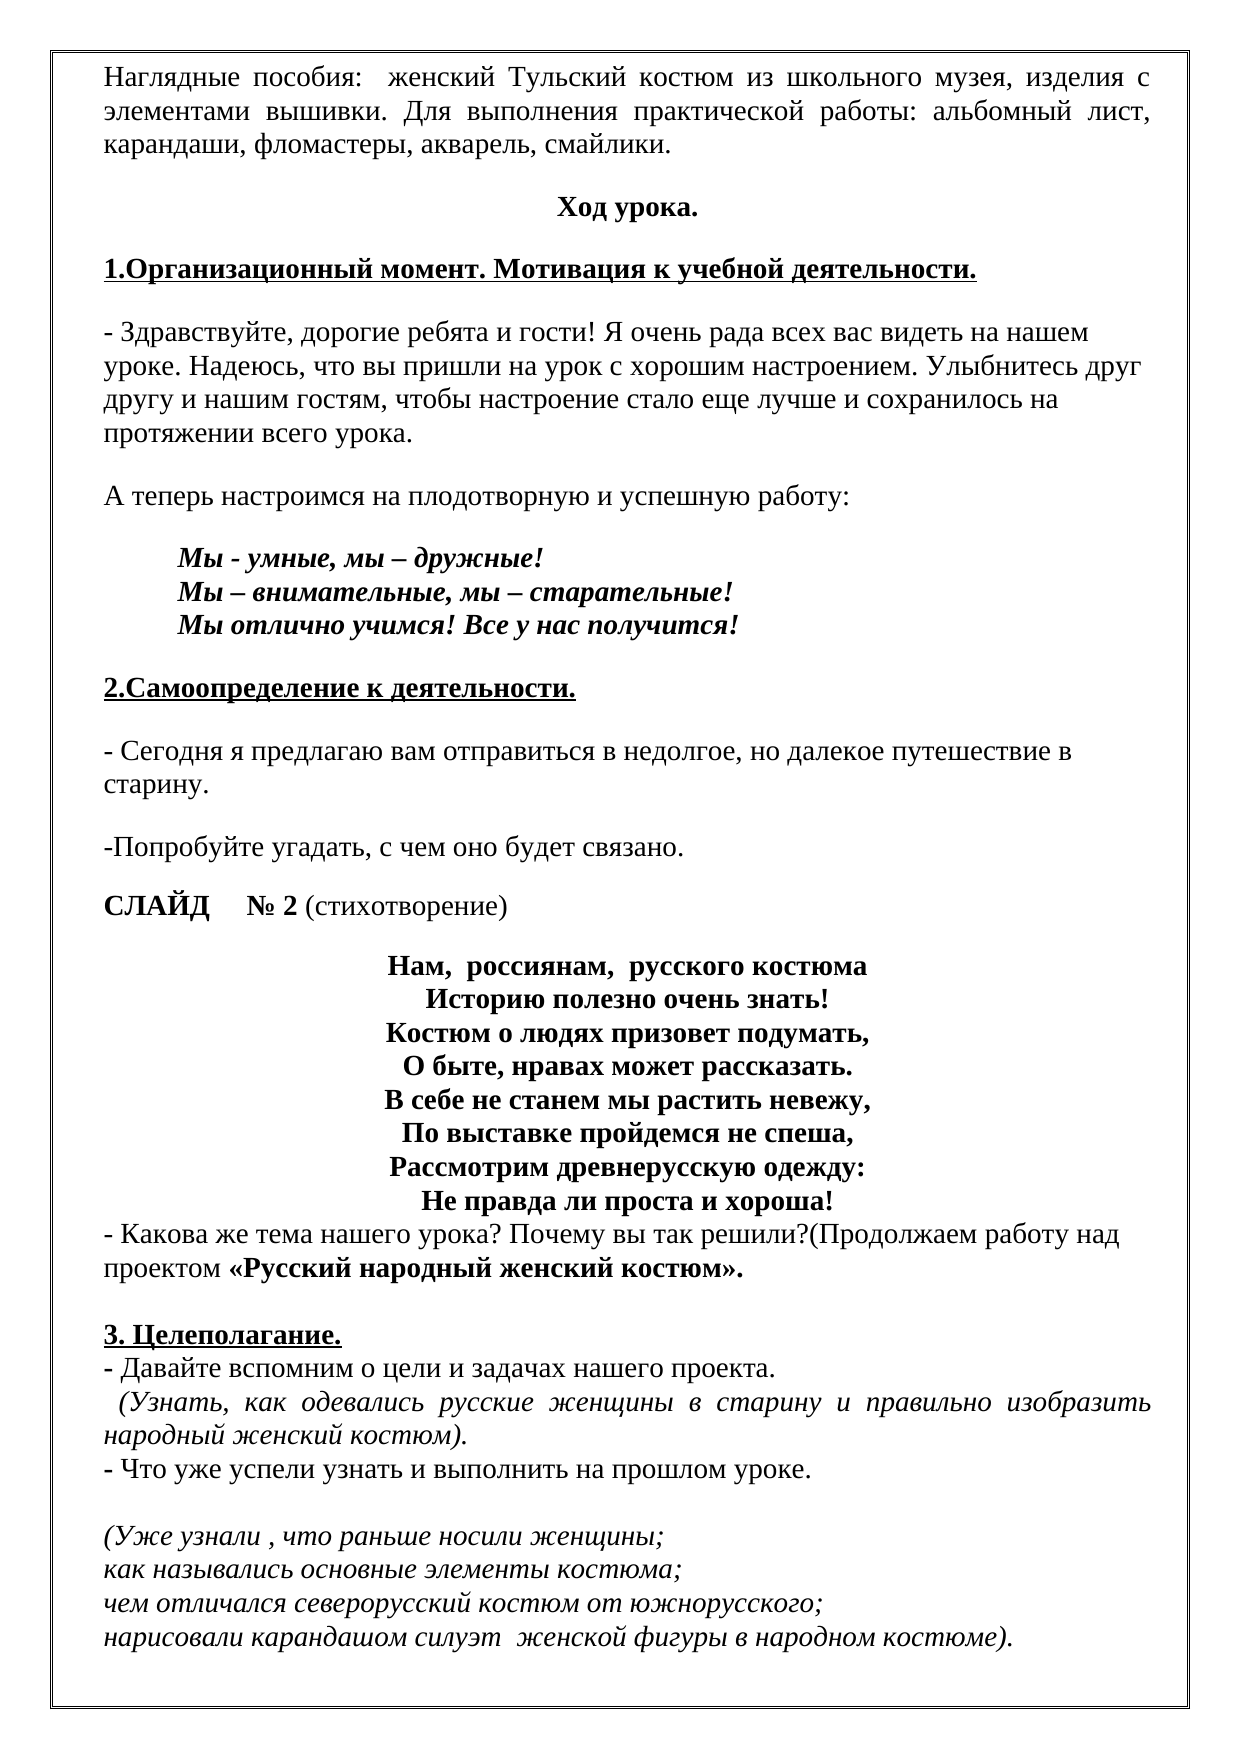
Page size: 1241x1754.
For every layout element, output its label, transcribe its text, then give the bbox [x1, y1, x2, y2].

text О быте, нравах может рассказать. [103, 1048, 1152, 1082]
text 2.Самоопределение к деятельности. [103, 670, 1152, 704]
text Мы отлично учимся! Все у нас получится! [177, 607, 1152, 641]
text Костюм о людях призовет подумать, [103, 1015, 1152, 1048]
text Нам, россиянам, русского костюма [103, 948, 1152, 981]
text - Давайте вспомним о цели и задачах нашего проекта. [103, 1350, 1152, 1384]
text - Здравствуйте, дорогие ребята и гости! Я очень рада всех вас видеть на нашем уроке. Надеюсь, что вы пришли на урок с хорошим настроением. Улыбнитесь друг другу и нашим гостям, чтобы настроение стало еще лучше и сохранилось на протяжении всего урока. [103, 314, 1152, 448]
text (Уже узнали , что раньше носили женщины; [103, 1518, 1152, 1552]
text 3. Целеполагание. [103, 1317, 1152, 1350]
text Ход урока. [103, 189, 1152, 222]
text Наглядные пособия: женский Тульский костюм из школьного музея, изделия с элементами вышивки. Для выполнения практической работы: альбомный лист, карандаши, фломастеры, акварель, смайлики. [103, 59, 1152, 160]
text Историю полезно очень знать! [103, 981, 1152, 1015]
text СЛАЙД № 2 (стихотворение) [103, 888, 1152, 922]
text - Что уже успели узнать и выполнить на прошлом уроке. [103, 1451, 1152, 1484]
text - Сегодня я предлагаю вам отправиться в недолгое, но далекое путешествие в старину. [103, 733, 1152, 800]
text А теперь настроимся на плодотворную и успешную работу: [103, 478, 1152, 511]
text 1.Организационный момент. Мотивация к учебной деятельности. [103, 252, 1152, 285]
text В себе не станем мы растить невежу, [103, 1082, 1152, 1116]
text нарисовали карандашом силуэт женской фигуры в народном костюме). [103, 1619, 1152, 1652]
text - Какова же тема нашего урока? Почему вы так решили?(Продолжаем работу над проектом «Русский народный женский костюм». [103, 1216, 1152, 1283]
text как назывались основные элементы костюма; [103, 1552, 1152, 1585]
text Мы – внимательные, мы – старательные! [177, 574, 1152, 607]
text (Узнать, как одевались русские женщины в старину и правильно изобразить народный женский костюм). [103, 1384, 1152, 1451]
text Рассмотрим древнерусскую одежду: [103, 1149, 1152, 1183]
text Не правда ли проста и хороша! [103, 1183, 1152, 1216]
text чем отличался северорусский костюм от южнорусского; [103, 1585, 1152, 1619]
text -Попробуйте угадать, с чем оно будет связано. [103, 829, 1152, 863]
text По выставке пройдемся не спеша, [103, 1116, 1152, 1149]
text Мы - умные, мы – дружные! [177, 540, 1152, 574]
